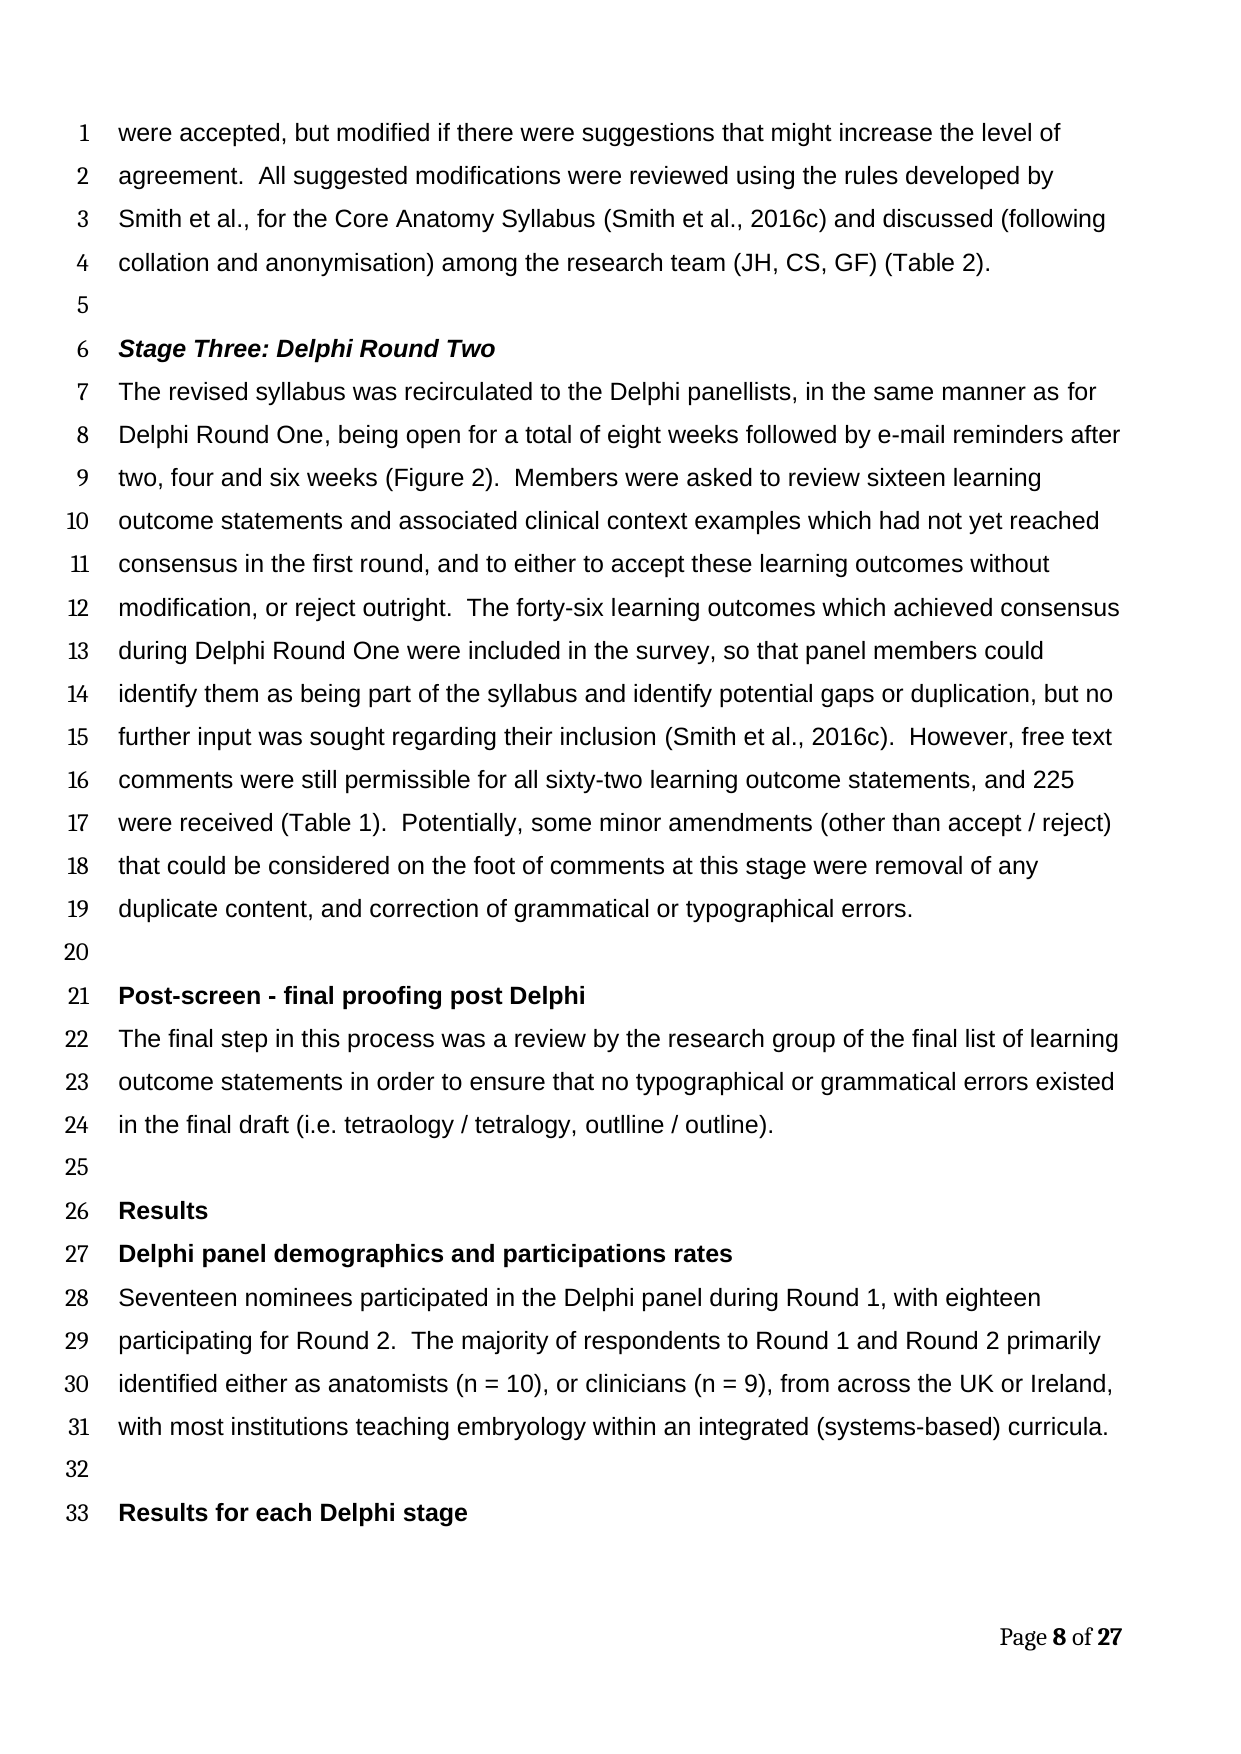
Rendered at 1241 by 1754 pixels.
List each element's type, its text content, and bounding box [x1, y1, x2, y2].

text Delphi panel demographics and participations rates [118, 1239, 1122, 1268]
text Post-screen - final proofing post Delphi [118, 981, 1122, 1009]
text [118, 118, 1122, 276]
text Results [118, 1196, 1122, 1225]
text Stage Three: Delphi Round Two [118, 334, 1122, 362]
text The final step in this process was a review by the research group of the final list of learning outcome statements in order to ensure that no typographical or grammatical errors existed in the final draft (i.e. tetraology / tetralogy, outlline / outline). [118, 1024, 1122, 1139]
text Results for each Delphi stage [118, 1498, 1122, 1527]
text The revised syllabus was recirculated to the Delphi panellists, in the same manner as for Delphi Round One, being open for a total of eight weeks followed by e-mail reminders after two, four and six weeks (Figure 2). Members were asked to review sixteen learning outcome statements and associated clinical context examples which had not yet reached consensus in the first round, and to either to accept these learning outcomes without modification, or reject outright. The forty-six learning outcomes which achieved consensus during Delphi Round One were included in the survey, so that panel members could identify them as being part of the syllabus and identify potential gaps or duplication, but no further input was sought regarding their inclusion (Smith et al., 2016c). However, free text comments were still permissible for all sixty-two learning outcome statements, and 225 were received (Table 1). Potentially, some minor amendments (other than accept / reject) that could be considered on the foot of comments at this stage were removal of any duplicate content, and correction of grammatical or typographical errors. [118, 377, 1122, 923]
text Seventeen nominees participated in the Delphi panel during Round 1, with eighteen participating for Round 2. The majority of respondents to Round 1 and Round 2 primarily identified either as anatomists (n = 10), or clinicians (n = 9), from across the UK or Ireland, with most institutions teaching embryology within an integrated (systems-based) curricula. [118, 1282, 1122, 1441]
